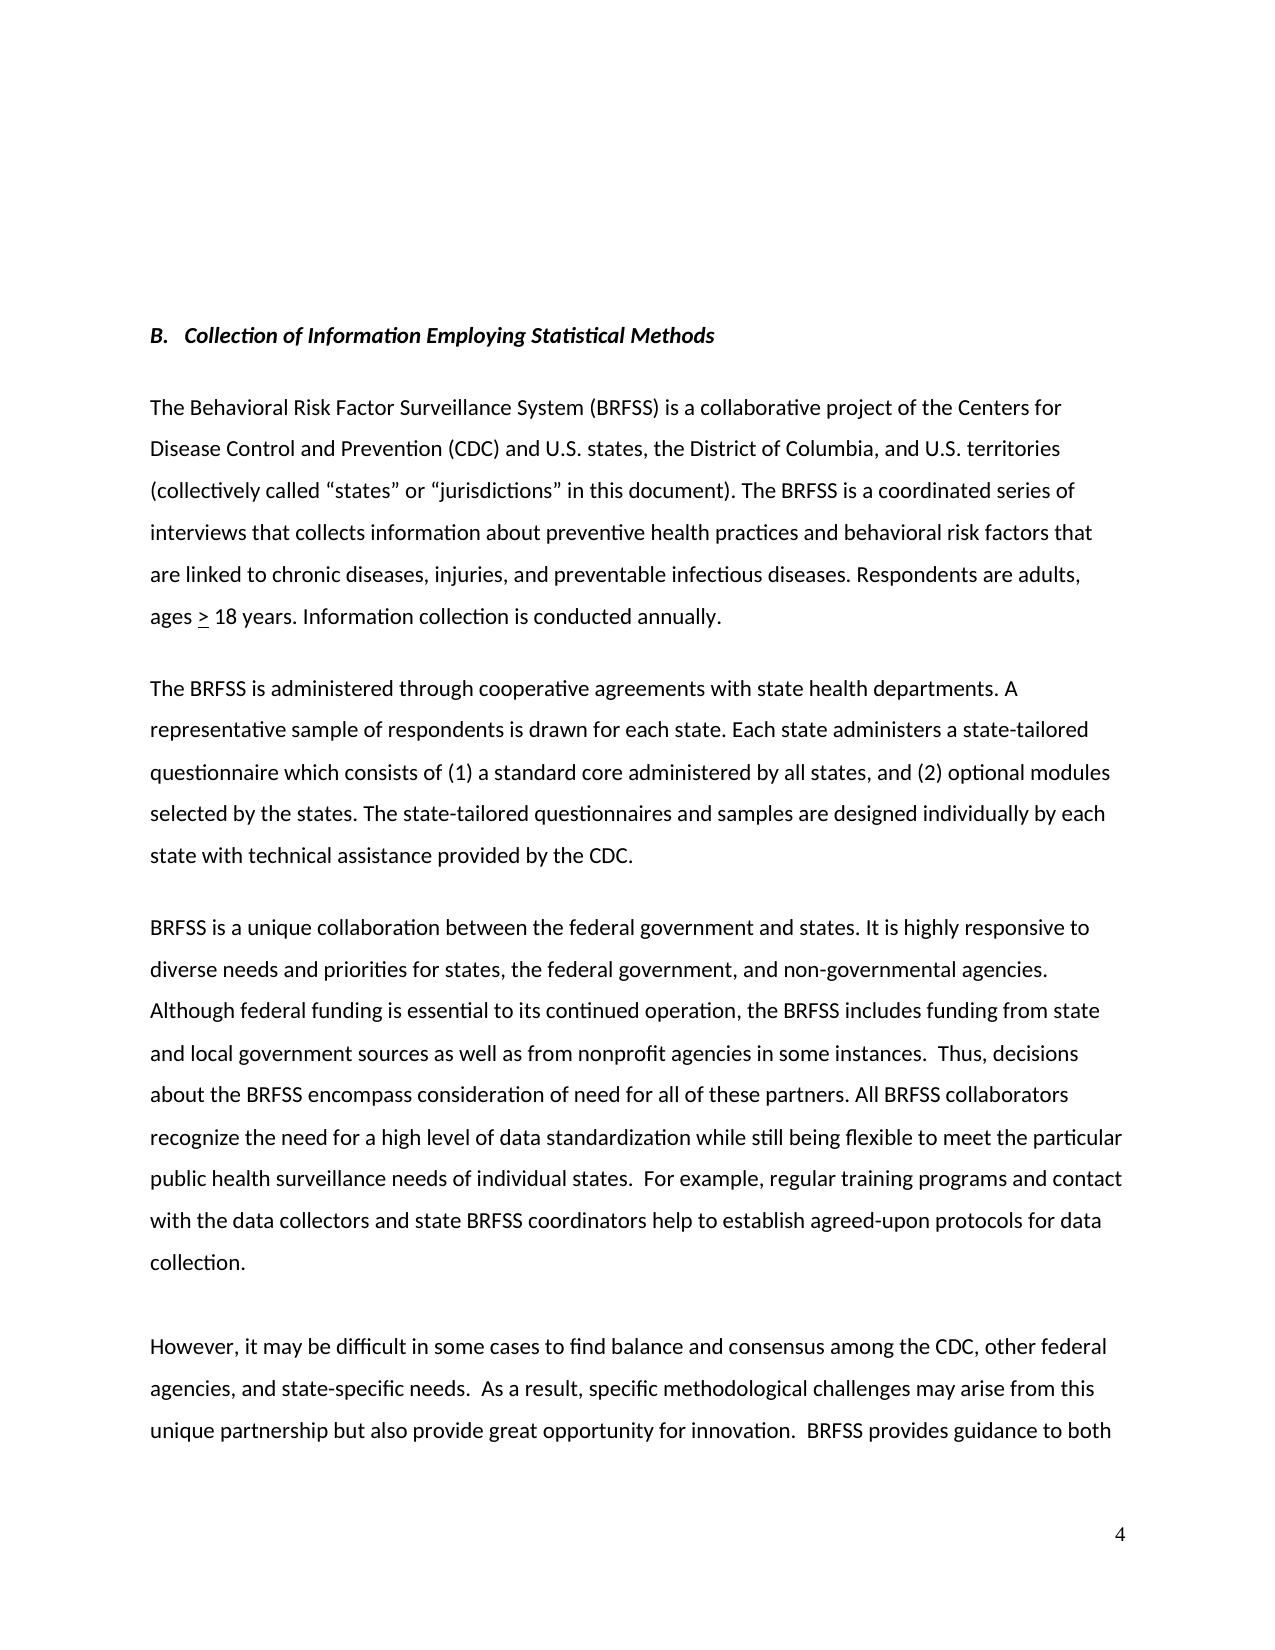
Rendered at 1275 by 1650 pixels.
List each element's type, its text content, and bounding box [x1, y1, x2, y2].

text BRFSS is a unique collaboration between the federal government and states. It is highly responsive to diverse needs and priorities for states, the federal government, and non-governmental agencies. Although federal funding is essential to its continued operation, the BRFSS includes funding from state and local government sources as well as from nonprofit agencies in some instances. Thus, decisions about the BRFSS encompass consideration of need for all of these partners. All BRFSS collaborators recognize the need for a high level of data standardization while still being flexible to meet the particular public health surveillance needs of individual states. For example, regular training programs and contact with the data collectors and state BRFSS coordinators help to establish agreed-upon protocols for data collection. [150, 913, 1125, 1277]
subtitle B. Collection of Information Employing Statistical Methods [150, 321, 1125, 349]
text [150, 1332, 1125, 1444]
text The Behavioral Risk Factor Surveillance System (BRFSS) is a collaborative project of the Centers for Disease Control and Prevention (CDC) and U.S. states, the District of Columbia, and U.S. territories (collectively called “states” or “jurisdictions” in this document). The BRFSS is a coordinated series of interviews that collects information about preventive health practices and behavioral risk factors that are linked to chronic diseases, injuries, and preventable infectious diseases. Respondents are adults, ages > 18 years. Information collection is conducted annually. [150, 393, 1125, 631]
text The BRFSS is administered through cooperative agreements with state health departments. A representative sample of respondents is drawn for each state. Each state administers a state-tailored questionnaire which consists of (1) a standard core administered by all states, and (2) optional modules selected by the states. The state-tailored questionnaires and samples are designed individually by each state with technical assistance provided by the CDC. [150, 674, 1125, 869]
